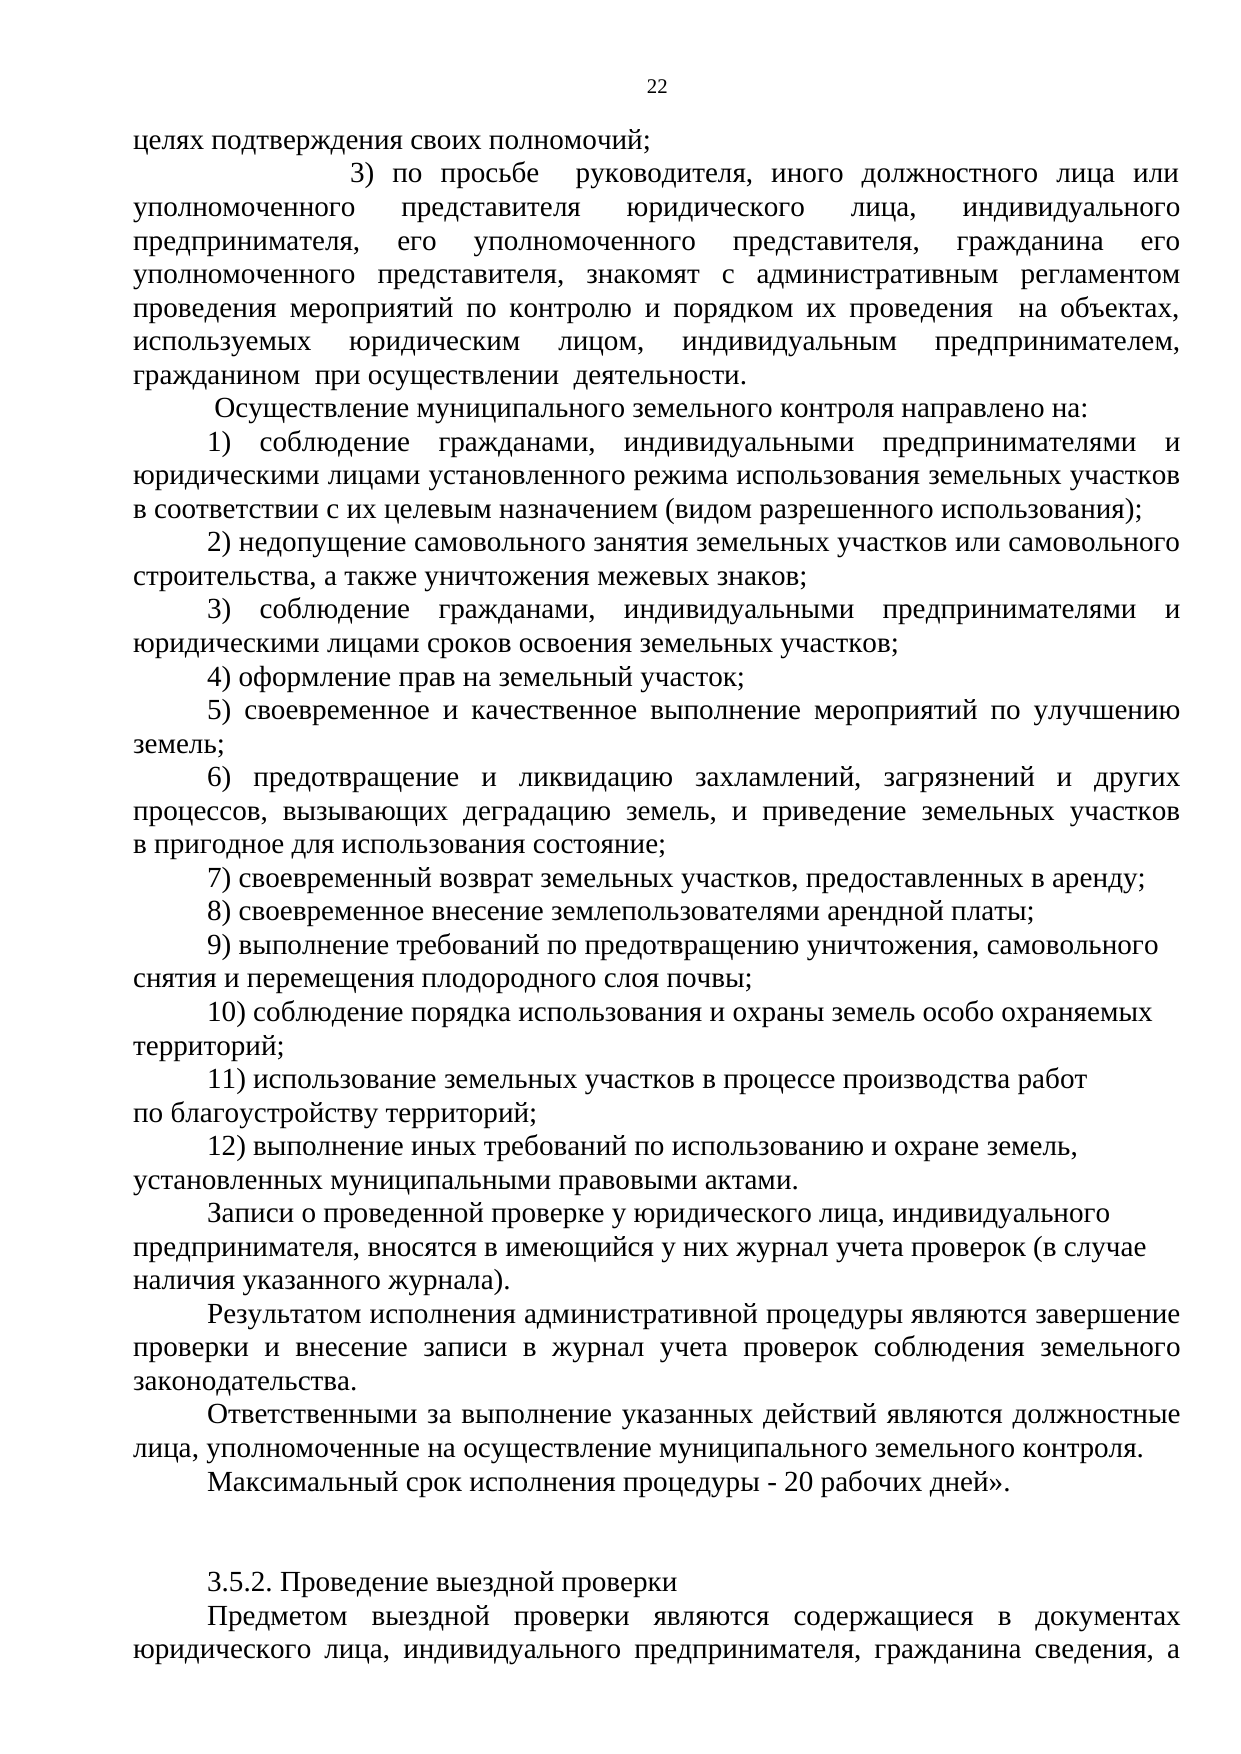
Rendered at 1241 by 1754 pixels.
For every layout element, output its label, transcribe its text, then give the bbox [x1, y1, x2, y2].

text 2) недопущение самовольного занятия земельных участков или самовольного строительства, а также уничтожения межевых знаков; [133, 524, 1181, 592]
text 7) своевременный возврат земельных участков, предоставленных в аренду; [133, 860, 1181, 893]
text 9) выполнение требований по предотвращению уничтожения, самовольного снятия и перемещения плодородного слоя почвы; [133, 927, 1181, 994]
text Осуществление муниципального земельного контроля направлено на: [133, 390, 1181, 424]
text 8) своевременное внесение землепользователями арендной платы; [133, 893, 1181, 927]
text 12) выполнение иных требований по использованию и охране земель, установленных муниципальными правовыми актами. [133, 1128, 1181, 1195]
text Записи о проведенной проверке у юридического лица, индивидуального предпринимателя, вносятся в имеющийся у них журнал учета проверок (в случае наличия указанного журнала). [133, 1195, 1181, 1296]
text 3.5.2. Проведение выездной проверки [133, 1564, 1181, 1598]
text 11) использование земельных участков в процессе производства работ по благоустройству территорий; [133, 1061, 1181, 1128]
text Ответственными за выполнение указанных действий являются должностные лица, уполномоченные на осуществление муниципального земельного контроля. [133, 1397, 1181, 1464]
text 6) предотвращение и ликвидацию захламлений, загрязнений и других процессов, вызывающих деградацию земель, и приведение земельных участков в пригодное для использования состояние; [133, 759, 1181, 860]
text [133, 122, 1181, 156]
text Результатом исполнения административной процедуры являются завершение проверки и внесение записи в журнал учета проверок соблюдения земельного законодательства. [133, 1296, 1181, 1397]
text Максимальный срок исполнения процедуры - 20 рабочих дней». [133, 1464, 1181, 1497]
text 10) соблюдение порядка использования и охраны земель особо охраняемых территорий; [133, 994, 1181, 1061]
text 4) оформление прав на земельный участок; [133, 659, 1181, 692]
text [133, 1598, 1181, 1665]
text 1) соблюдение гражданами, индивидуальными предпринимателями и юридическими лицами установленного режима использования земельных участков в соответствии с их целевым назначением (видом разрешенного использования); [133, 424, 1181, 524]
text 3) соблюдение гражданами, индивидуальными предпринимателями и юридическими лицами сроков освоения земельных участков; [133, 592, 1181, 659]
text 5) своевременное и качественное выполнение мероприятий по улучшению земель; [133, 692, 1181, 759]
text 3) по просьбе руководителя, иного должностного лица или уполномоченного представителя юридического лица, индивидуального предпринимателя, его уполномоченного представителя, гражданина его уполномоченного представителя, знакомят с административным регламентом проведения мероприятий по контролю и порядком их проведения на объектах, используемых юридическим лицом, индивидуальным предпринимателем, гражданином при осуществлении деятельности. [133, 156, 1181, 390]
